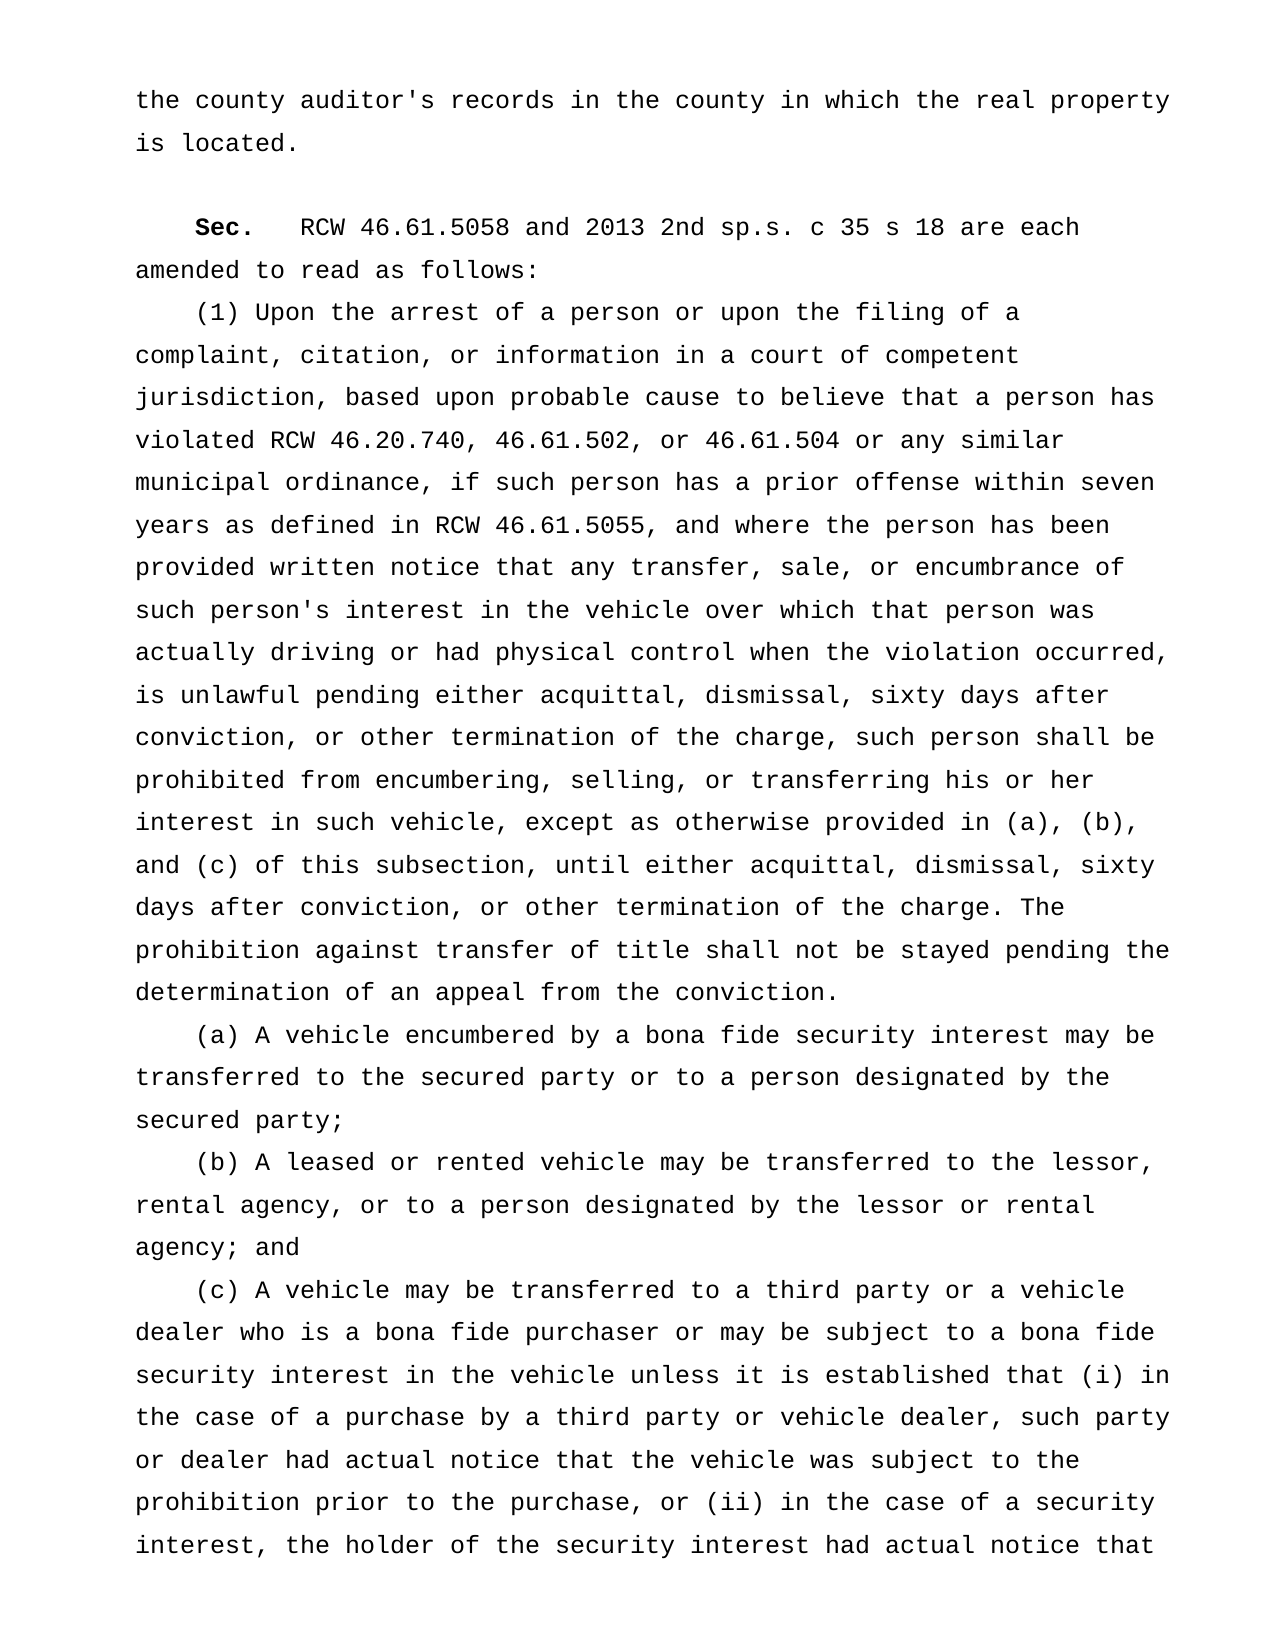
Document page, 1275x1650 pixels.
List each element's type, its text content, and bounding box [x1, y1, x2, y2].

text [135, 1264, 1170, 1562]
text (1) Upon the arrest of a person or upon the filing of a complaint, citation, or information in a court of competent jurisdiction, based upon probable cause to believe that a person has violated RCW 46.20.740, 46.61.502, or 46.61.504 or any similar municipal ordinance, if such person has a prior offense within seven years as defined in RCW 46.61.5055, and where the person has been provided written notice that any transfer, sale, or encumbrance of such person's interest in the vehicle over which that person was actually driving or had physical control when the violation occurred, is unlawful pending either acquittal, dismissal, sixty days after conviction, or other termination of the charge, such person shall be prohibited from encumbering, selling, or transferring his or her interest in such vehicle, except as otherwise provided in (a), (b), and (c) of this subsection, until either acquittal, dismissal, sixty days after conviction, or other termination of the charge. The prohibition against transfer of title shall not be stayed pending the determination of an appeal from the conviction. [135, 287, 1170, 1009]
text (a) A vehicle encumbered by a bona fide security interest may be transferred to the secured party or to a person designated by the secured party; [135, 1009, 1170, 1137]
text Sec. RCW 46.61.5058 and 2013 2nd sp.s. c 35 s 18 are each amended to read as follows: [135, 202, 1170, 287]
text (b) A leased or rented vehicle may be transferred to the lessor, rental agency, or to a person designated by the lessor or rental agency; and [135, 1137, 1170, 1264]
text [135, 75, 1170, 160]
